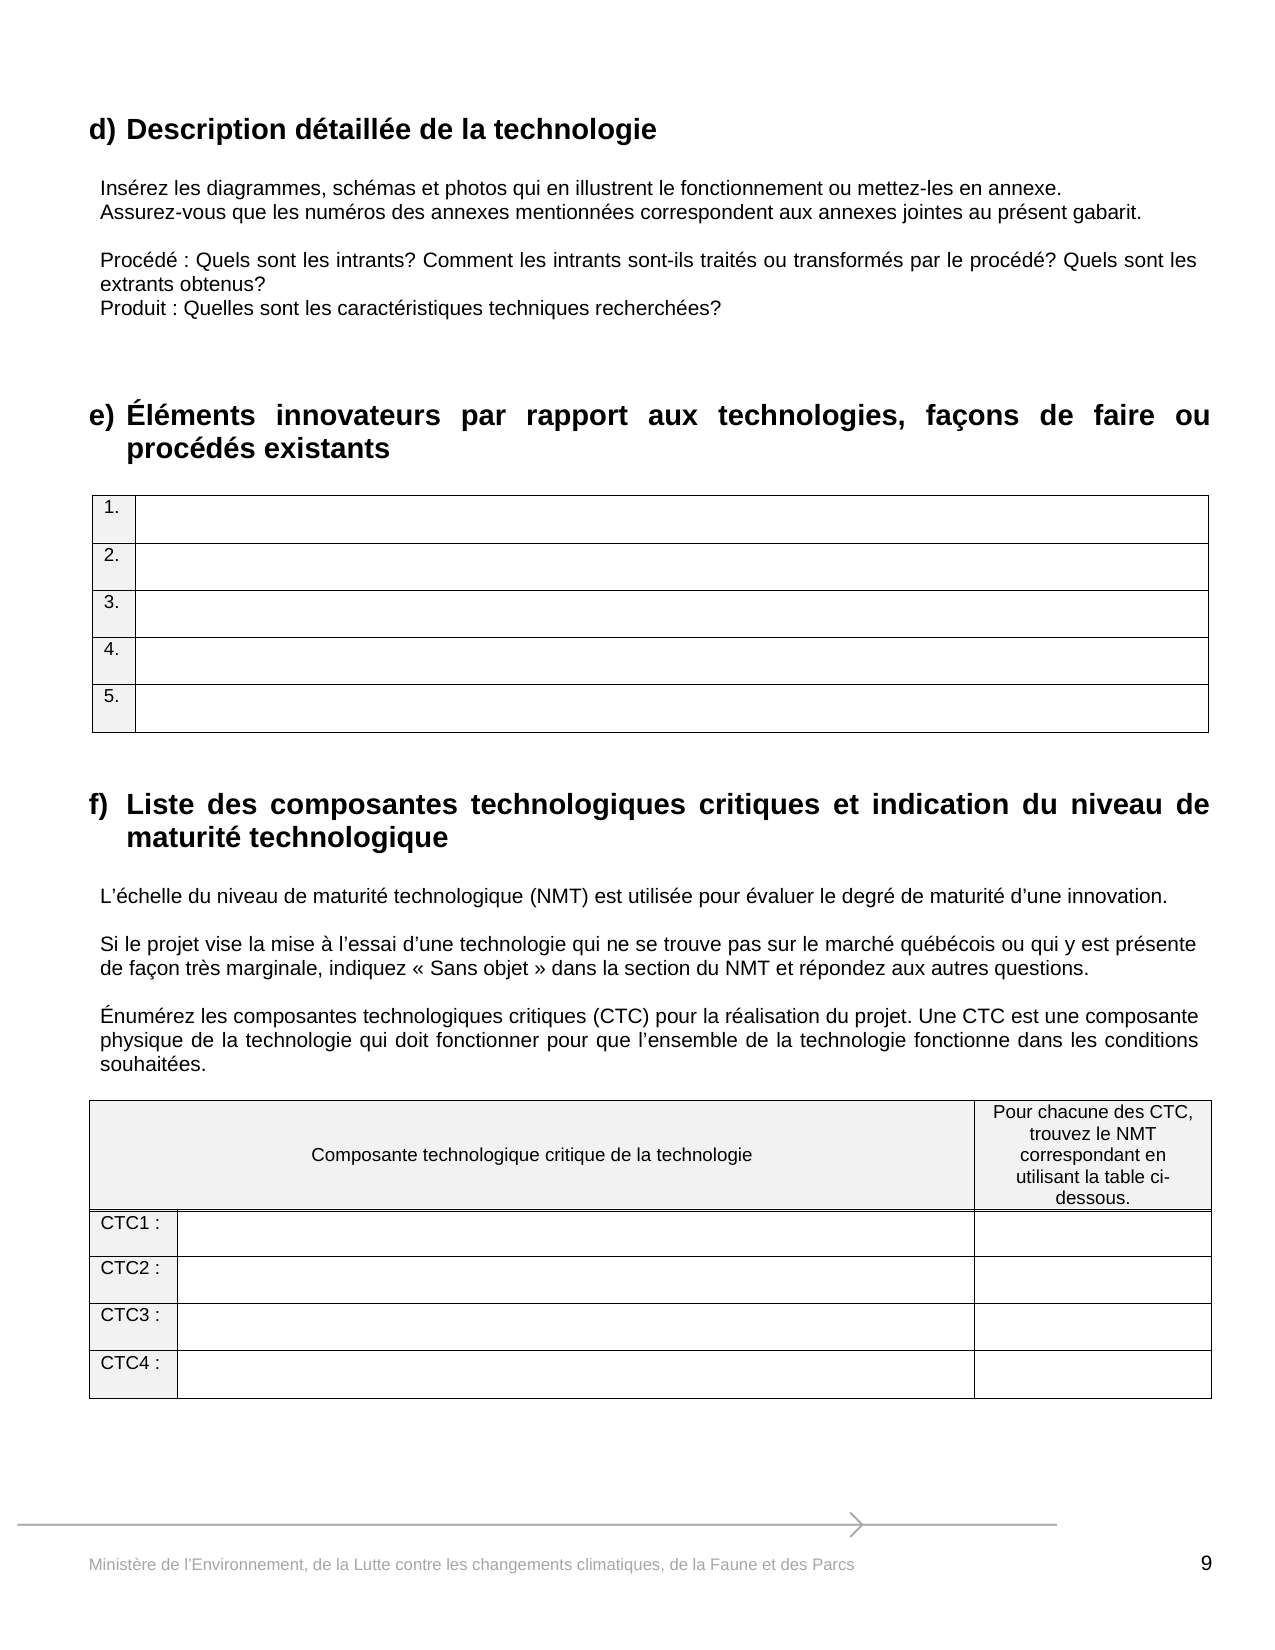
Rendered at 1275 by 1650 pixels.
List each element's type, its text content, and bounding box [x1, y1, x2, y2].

table_cell [178, 1351, 974, 1398]
table_header [136, 496, 1208, 542]
table_header 1. [93, 496, 135, 542]
table_cell [975, 1304, 1211, 1350]
table_header Composante technologique critique de la technologie [90, 1101, 974, 1208]
table_cell 5. [93, 685, 135, 732]
subtitle Description détaillée de la technologie [89, 112, 1212, 146]
table_cell CTC3 : [90, 1304, 177, 1350]
table_cell CTC2 : [90, 1257, 177, 1303]
table_cell 3. [93, 591, 135, 637]
table_header L’échelle du niveau de maturité technologique (NMT) est utilisée pour évaluer le degré de maturité d’une innovation. Si le projet vise la mise à l’essai d’une technologie qui ne se trouve pas sur le marché québécois ou qui y est présente de façon très marginale, indiquez « Sans objet » dans la section du NMT et répondez aux autres questions. Énumérez les composantes technologiques critiques (CTC) pour la réalisation du projet. Une CTC est une composante physique de la technologie qui doit fonctionner pour que l’ensemble de la technologie fonctionne dans les conditions souhaitées. [89, 884, 1211, 1076]
subtitle Liste des composantes technologiques critiques et indication du niveau de maturité technologique [89, 787, 1212, 854]
table_cell [178, 1257, 974, 1303]
table_cell 4. [93, 638, 135, 684]
table_cell [136, 685, 1208, 732]
table_cell CTC4 : [90, 1351, 177, 1398]
table_cell [975, 1351, 1211, 1398]
table_cell [975, 1257, 1211, 1303]
table_cell CTC1 : [90, 1212, 177, 1256]
table_cell [136, 591, 1208, 637]
picture [17, 1508, 1063, 1542]
table_header Pour chacune des CTC, trouvez le NMT correspondant en utilisant la table ci-dessous. [975, 1101, 1211, 1208]
table_cell 2. [93, 544, 135, 590]
table_cell [136, 544, 1208, 590]
table_cell [975, 1212, 1211, 1256]
table_cell [178, 1212, 974, 1256]
subtitle Éléments innovateurs par rapport aux technologies, façons de faire ou procédés existants [89, 398, 1212, 465]
table_cell [136, 638, 1208, 684]
table_header Insérez les diagrammes, schémas et photos qui en illustrent le fonctionnement ou mettez-les en annexe. Assurez-vous que les numéros des annexes mentionnées correspondent aux annexes jointes au présent gabarit. Procédé : Quels sont les intrants? Comment les intrants sont-ils traités ou transformés par le procédé? Quels sont les extrants obtenus? Produit : Quelles sont les caractéristiques techniques recherchées? [89, 176, 1211, 320]
table_cell [178, 1304, 974, 1350]
